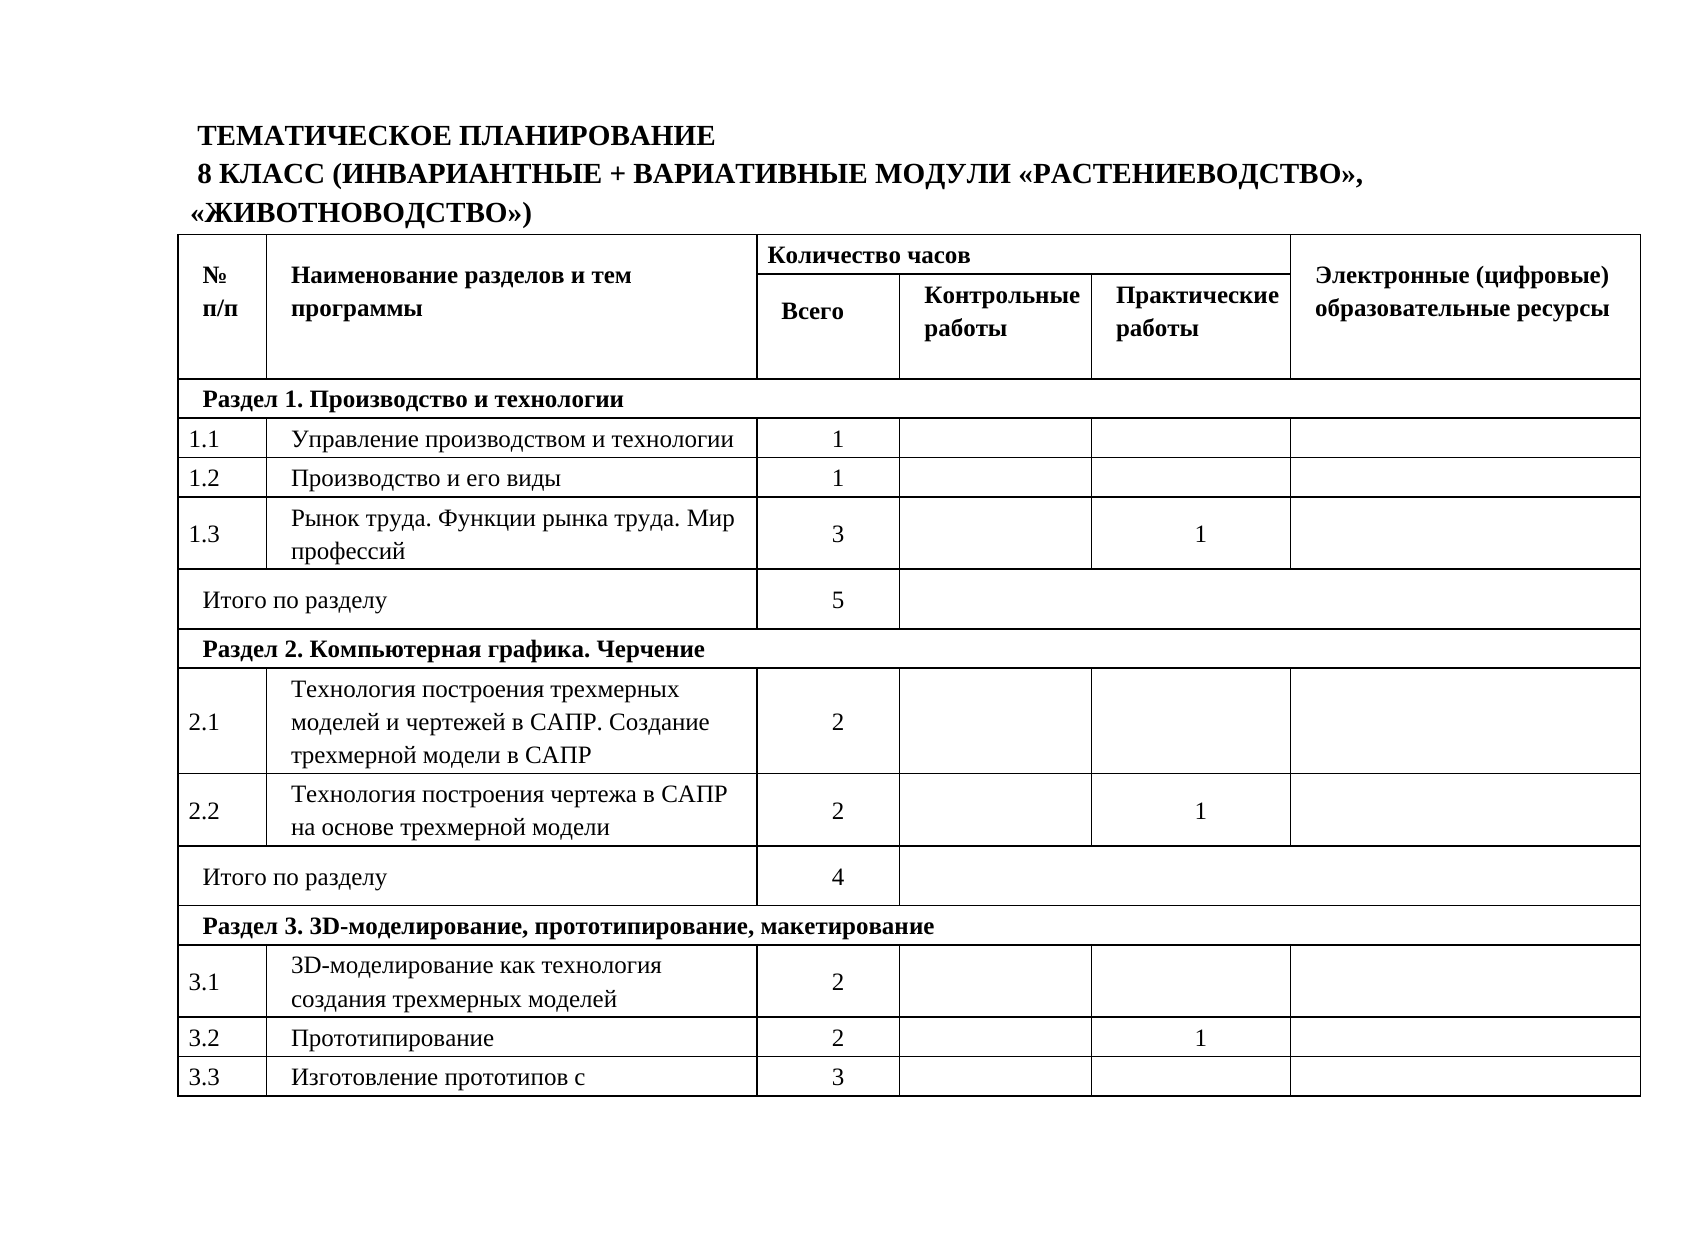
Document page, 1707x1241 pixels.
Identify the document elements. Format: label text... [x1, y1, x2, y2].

table_cell 2 [758, 1018, 899, 1056]
table_cell Итого по разделу [179, 847, 756, 904]
table_cell [900, 1018, 1091, 1056]
table_cell 1 [1092, 774, 1290, 845]
table_cell 1 [758, 458, 899, 496]
table_cell Раздел 3. 3D-моделирование, прототипирование, макетирование [179, 906, 1640, 944]
table_cell Практические работы [1092, 275, 1290, 378]
table_cell Итого по разделу [179, 570, 756, 628]
table_cell 3.1 [179, 946, 266, 1016]
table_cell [267, 1057, 756, 1095]
table_cell [900, 774, 1091, 845]
text ТЕМАТИЧЕСКОЕ ПЛАНИРОВАНИЕ [190, 118, 1618, 152]
table_cell [900, 458, 1091, 496]
table_cell 1 [1092, 1018, 1290, 1056]
table_cell 1 [1092, 498, 1290, 568]
table_cell Раздел 1. Производство и технологии [179, 380, 1640, 417]
table_cell [900, 669, 1091, 773]
table_cell 5 [758, 570, 899, 628]
table_cell [900, 419, 1091, 457]
table_cell Технология построения трехмерных моделей и чертежей в САПР. Создание трехмерной модели в САПР [267, 669, 756, 773]
table_cell Производство и его виды [267, 458, 756, 496]
table_cell Всего [758, 275, 899, 378]
table_cell 1.2 [179, 458, 266, 496]
table_header Количество часов [758, 235, 1290, 273]
table_cell [900, 946, 1091, 1016]
table_cell Технология построения чертежа в САПР на основе трехмерной модели [267, 774, 756, 845]
table_cell [1291, 419, 1640, 457]
table_cell [1291, 458, 1640, 496]
table_cell 1 [758, 419, 899, 457]
table_cell 2 [758, 774, 899, 845]
table_cell Прототипирование [267, 1018, 756, 1056]
table_cell [1291, 946, 1640, 1016]
table_cell 3 [758, 498, 899, 568]
table_cell Раздел 2. Компьютерная графика. Черчение [179, 630, 1640, 667]
table_cell [900, 498, 1091, 568]
table_cell [1092, 1057, 1290, 1095]
table_header № п/п [179, 235, 266, 378]
table_cell [1092, 946, 1290, 1016]
table_cell [900, 1057, 1091, 1095]
table_header Электронные (цифровые) образовательные ресурсы [1291, 235, 1640, 378]
table_cell [1291, 1018, 1640, 1056]
table_cell 2.2 [179, 774, 266, 845]
table_cell Рынок труда. Функции рынка труда. Мир профессий [267, 498, 756, 568]
table_cell [1291, 774, 1640, 845]
table_cell Управление производством и технологии [267, 419, 756, 457]
table_cell 4 [758, 847, 899, 904]
table_cell 3.3 [179, 1057, 266, 1095]
table_cell 2 [758, 669, 899, 773]
table_cell [1291, 669, 1640, 773]
table_cell 3 [758, 1057, 899, 1095]
table_cell [900, 847, 1640, 904]
table_cell [1092, 419, 1290, 457]
table_cell 3D-моделирование как технология создания трехмерных моделей [267, 946, 756, 1016]
table_cell 3.2 [179, 1018, 266, 1056]
table_cell [1291, 1057, 1640, 1095]
text 8 КЛАСС (ИНВАРИАНТНЫЕ + ВАРИАТИВНЫЕ МОДУЛИ «РАСТЕНИЕВОДСТВО», «ЖИВОТНОВОДСТВО») [190, 157, 1618, 229]
table_cell 1.1 [179, 419, 266, 457]
table_cell [1092, 458, 1290, 496]
table_cell [1291, 498, 1640, 568]
table_cell 2.1 [179, 669, 266, 773]
table_cell 2 [758, 946, 899, 1016]
table_header Наименование разделов и тем программы [267, 235, 756, 378]
table_cell 1.3 [179, 498, 266, 568]
table_cell [900, 570, 1640, 628]
table_cell Контрольные работы [900, 275, 1091, 378]
table_cell [1092, 669, 1290, 773]
